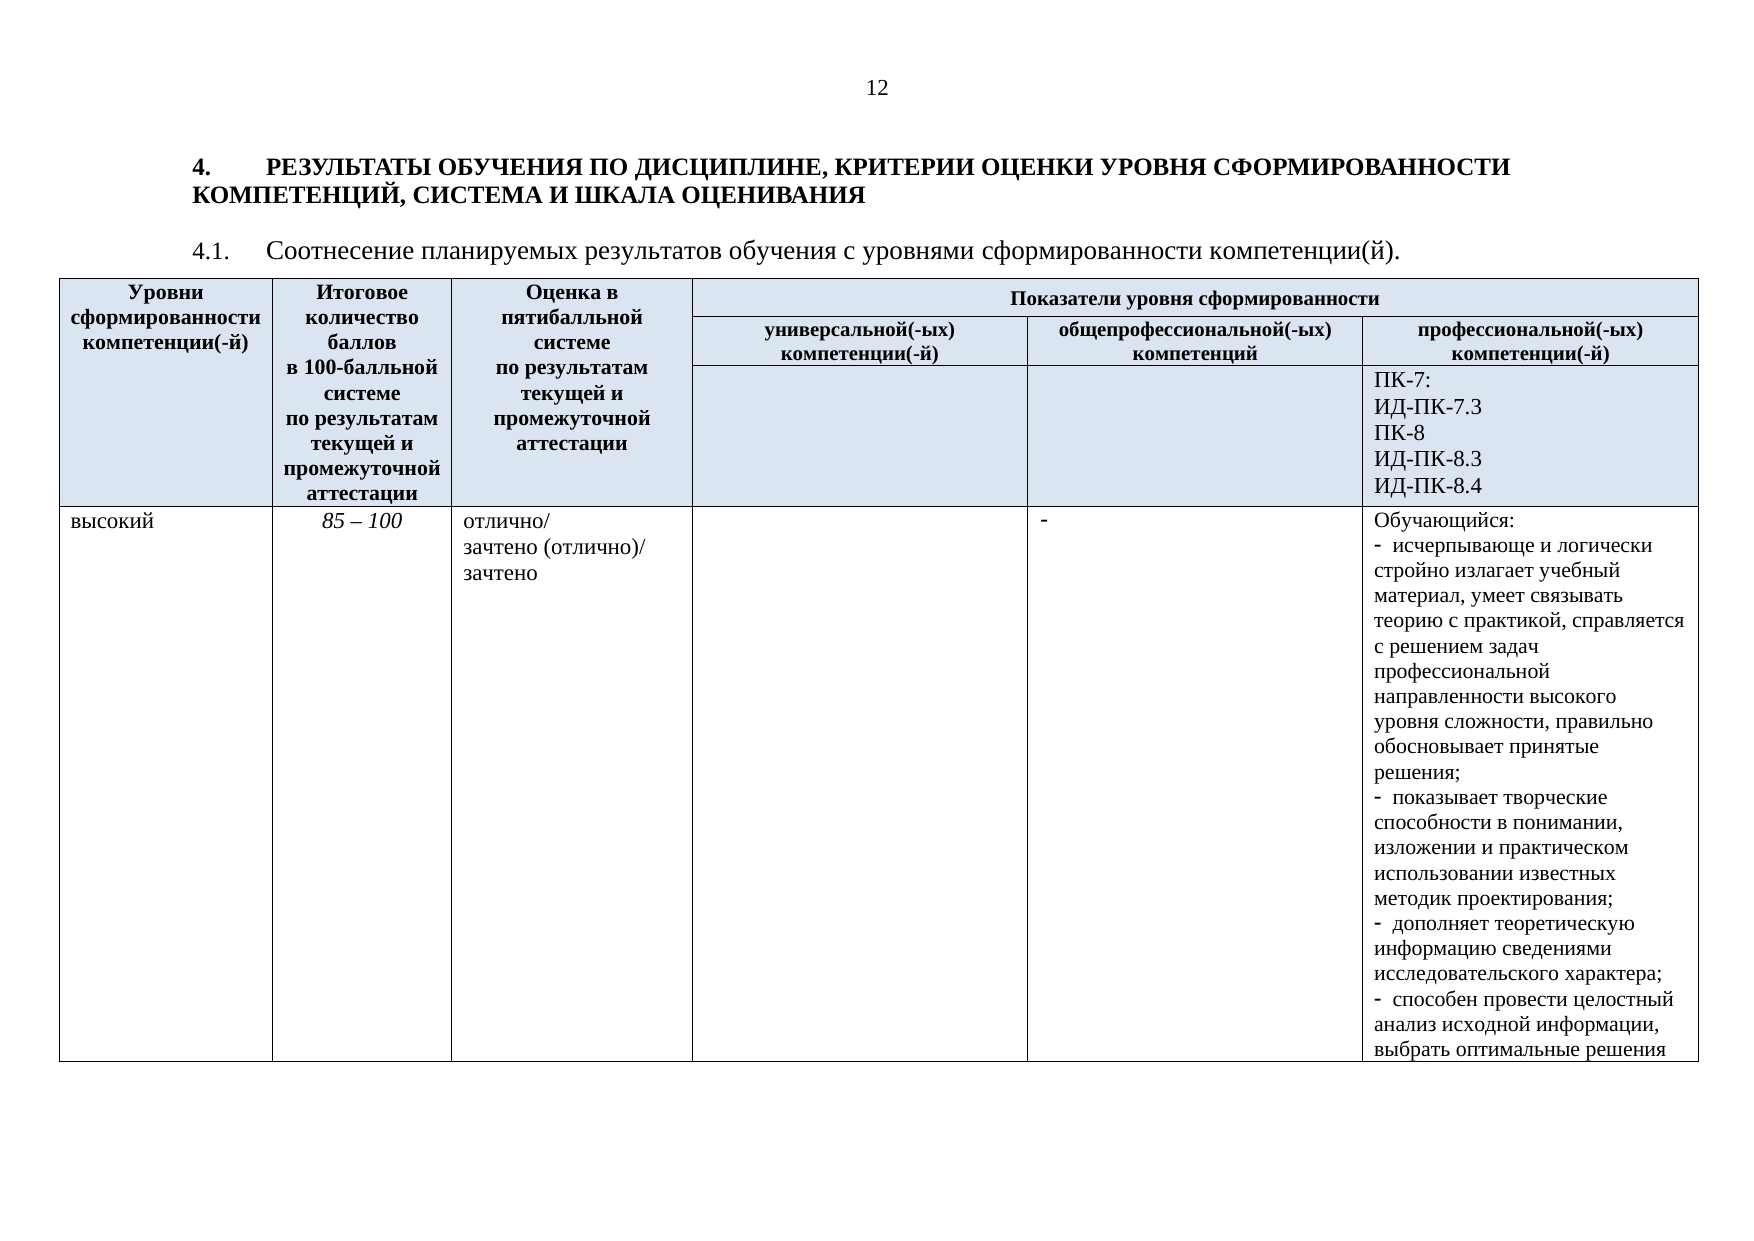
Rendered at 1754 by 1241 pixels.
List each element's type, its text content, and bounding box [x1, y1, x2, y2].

table_cell высокий [60, 507, 272, 1061]
table_cell [693, 507, 1027, 1061]
subtitle Соотнесение планируемых результатов обучения с уровнями сформированности компетенции(й). [192, 234, 1636, 265]
table_cell [693, 366, 1027, 506]
table_cell [1028, 366, 1362, 506]
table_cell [452, 507, 692, 1061]
table_cell общепрофессиональной(-ых) компетенций [1028, 317, 1362, 365]
table_cell профессиональной(-ых) компетенции(-й) [1363, 317, 1698, 365]
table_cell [1363, 507, 1698, 1061]
table_cell универсальной(-ых) компетенции(-й) [693, 317, 1027, 365]
table_header Показатели уровня сформированности [693, 279, 1698, 316]
table_header Уровни сформированности компетенции(-й) [60, 279, 272, 506]
table_header Оценка в пятибалльной системе по результатам текущей и промежуточной аттестации [452, 279, 692, 506]
table_header Итоговое количество баллов в 100-балльной системе по результатам текущей и промежуточной аттестации [273, 279, 451, 506]
table_cell 85 – 100 [273, 507, 451, 1061]
table_cell ПК-7: ИД-ПК-7.3 ПК-8 ИД-ПК-8.3 ИД-ПК-8.4 [1363, 366, 1698, 506]
table_cell [1028, 507, 1362, 1061]
subtitle РЕЗУЛЬТАТЫ ОБУЧЕНИЯ ПО ДИСЦИПЛИНЕ, КРИТЕРИИ ОЦЕНКИ УРОВНЯ СФОРМИРОВАННОСТИ КОМПЕТЕНЦИЙ, СИСТЕМА И ШКАЛА ОЦЕНИВАНИЯ [192, 152, 1636, 209]
